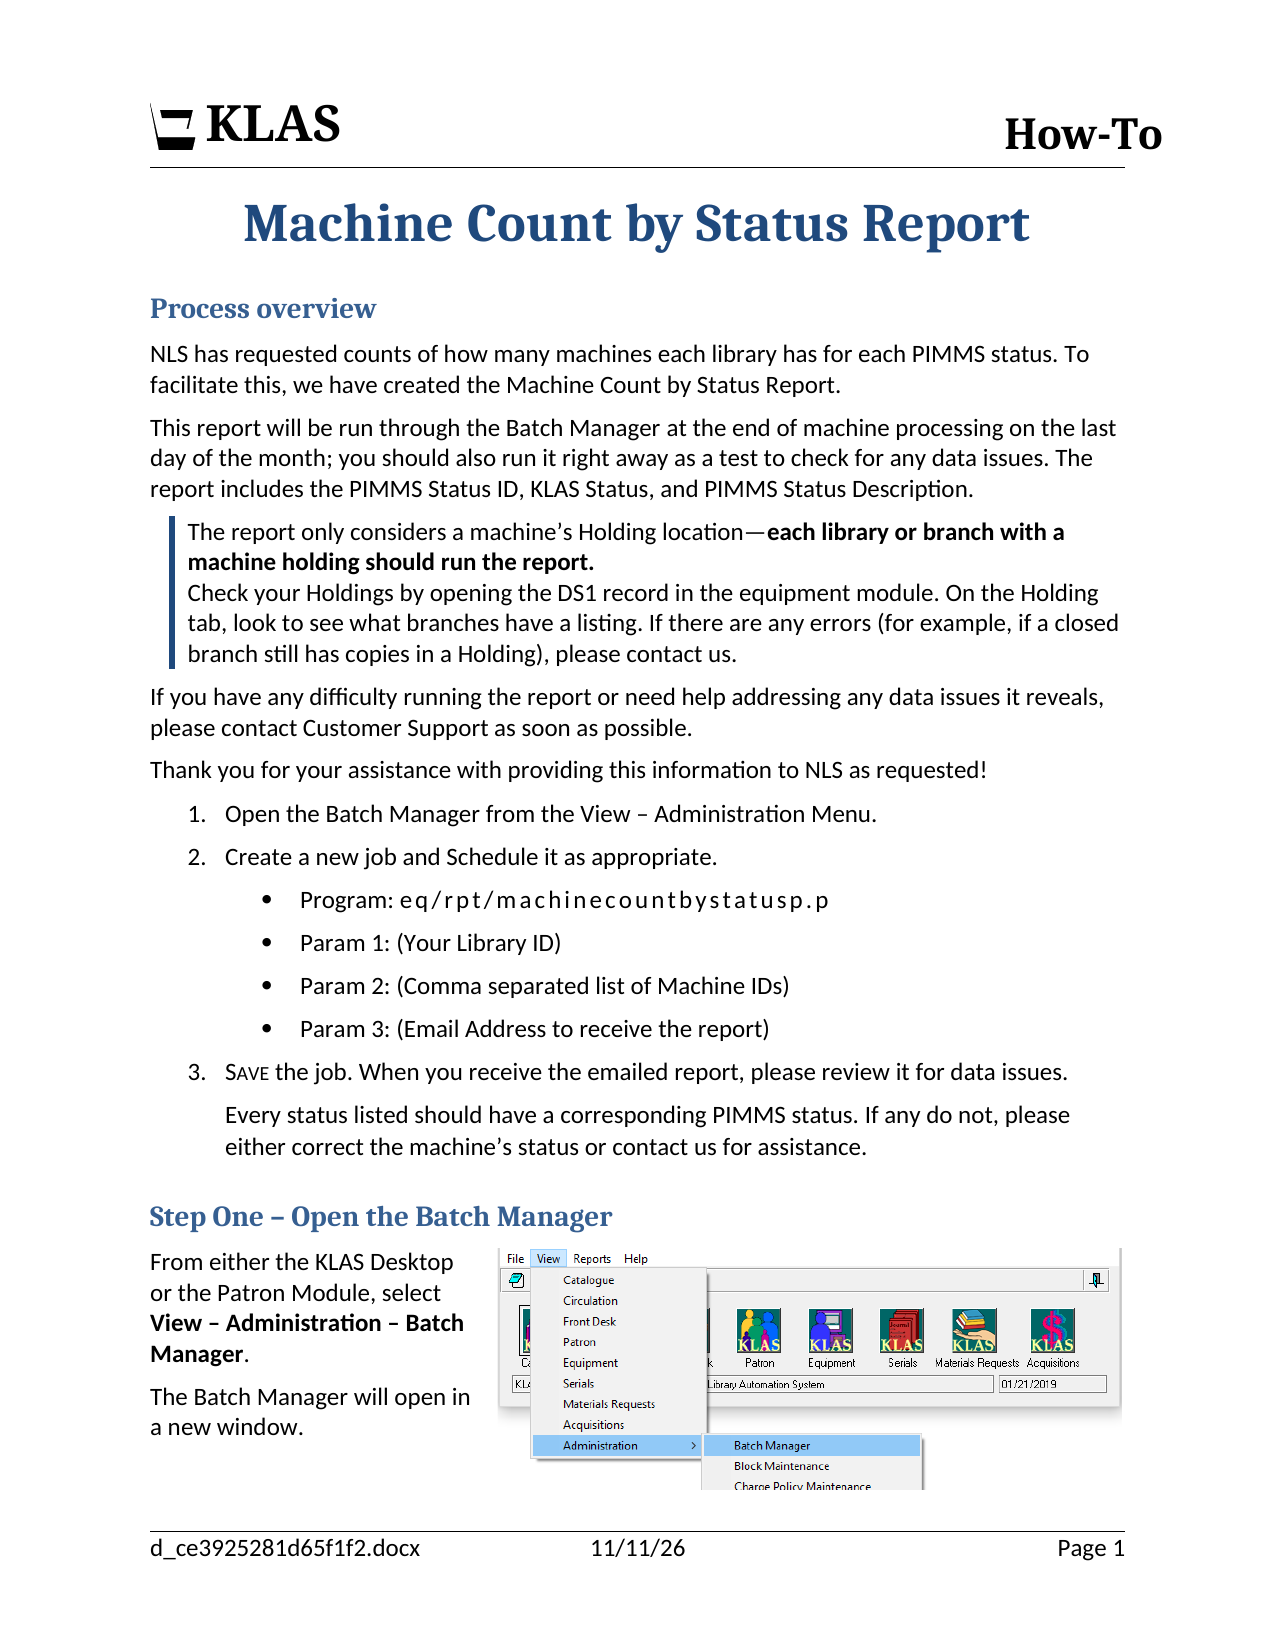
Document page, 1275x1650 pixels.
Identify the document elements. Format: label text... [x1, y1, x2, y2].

list Open the Batch Manager from the View – Administration Menu. [187, 798, 1125, 828]
text NLS has requested counts of how many machines each library has for each PIMMS status. To facilitate this, we have created the Machine Count by Status Report. [150, 338, 1125, 399]
list Param 2: (Comma separated list of Machine IDs) [262, 970, 1125, 1000]
list Param 1: (Your Library ID) [262, 927, 1125, 957]
list Every status listed should have a corresponding PIMMS status. If any do not, please either correct the machine’s status or contact us for assistance. [225, 1099, 1125, 1163]
list Create a new job and Schedule it as appropriate. [187, 841, 1125, 871]
list Program: eq/rpt/machinecountbystatusp.p [262, 884, 1125, 914]
text Thank you for your assistance with providing this information to NLS as requested! [150, 755, 1125, 785]
text From either the KLAS Desktop or the Patron Module, select View – Administration – Batch Manager. [150, 1246, 1125, 1307]
text The Batch Manager will open in a new window. [150, 1320, 1125, 1351]
title Machine Count by Status Report [150, 193, 1125, 255]
list Param 3: (Email Address to receive the report) [262, 1013, 1125, 1043]
text This report will be run through the Batch Manager at the end of machine processing on the last day of the month; you should also run it right away as a test to check for any data issues. The report includes the PIMMS Status ID, KLAS Status, and PIMMS Status Description. [150, 412, 1125, 503]
list Save the job. When you receive the emailed report, please review it for data issues. [187, 1056, 1125, 1086]
text If you have any difficulty running the report or need help addressing any data issues it reveals, please contact Customer Support as soon as possible. [150, 681, 1125, 742]
subtitle Process overview [150, 292, 1125, 326]
text The report only considers a machine’s Holding location—each library or branch with a machine holding should run the report. Check your Holdings by opening the DS1 record in the equipment module. On the Holding tab, look to see what branches have a listing. If there are any errors (for example, if a closed branch still has copies in a Holding), please contact us. [175, 516, 1125, 669]
picture [496, 1465, 1122, 1494]
subtitle Step One – Open the Batch Manager [150, 1200, 1125, 1234]
